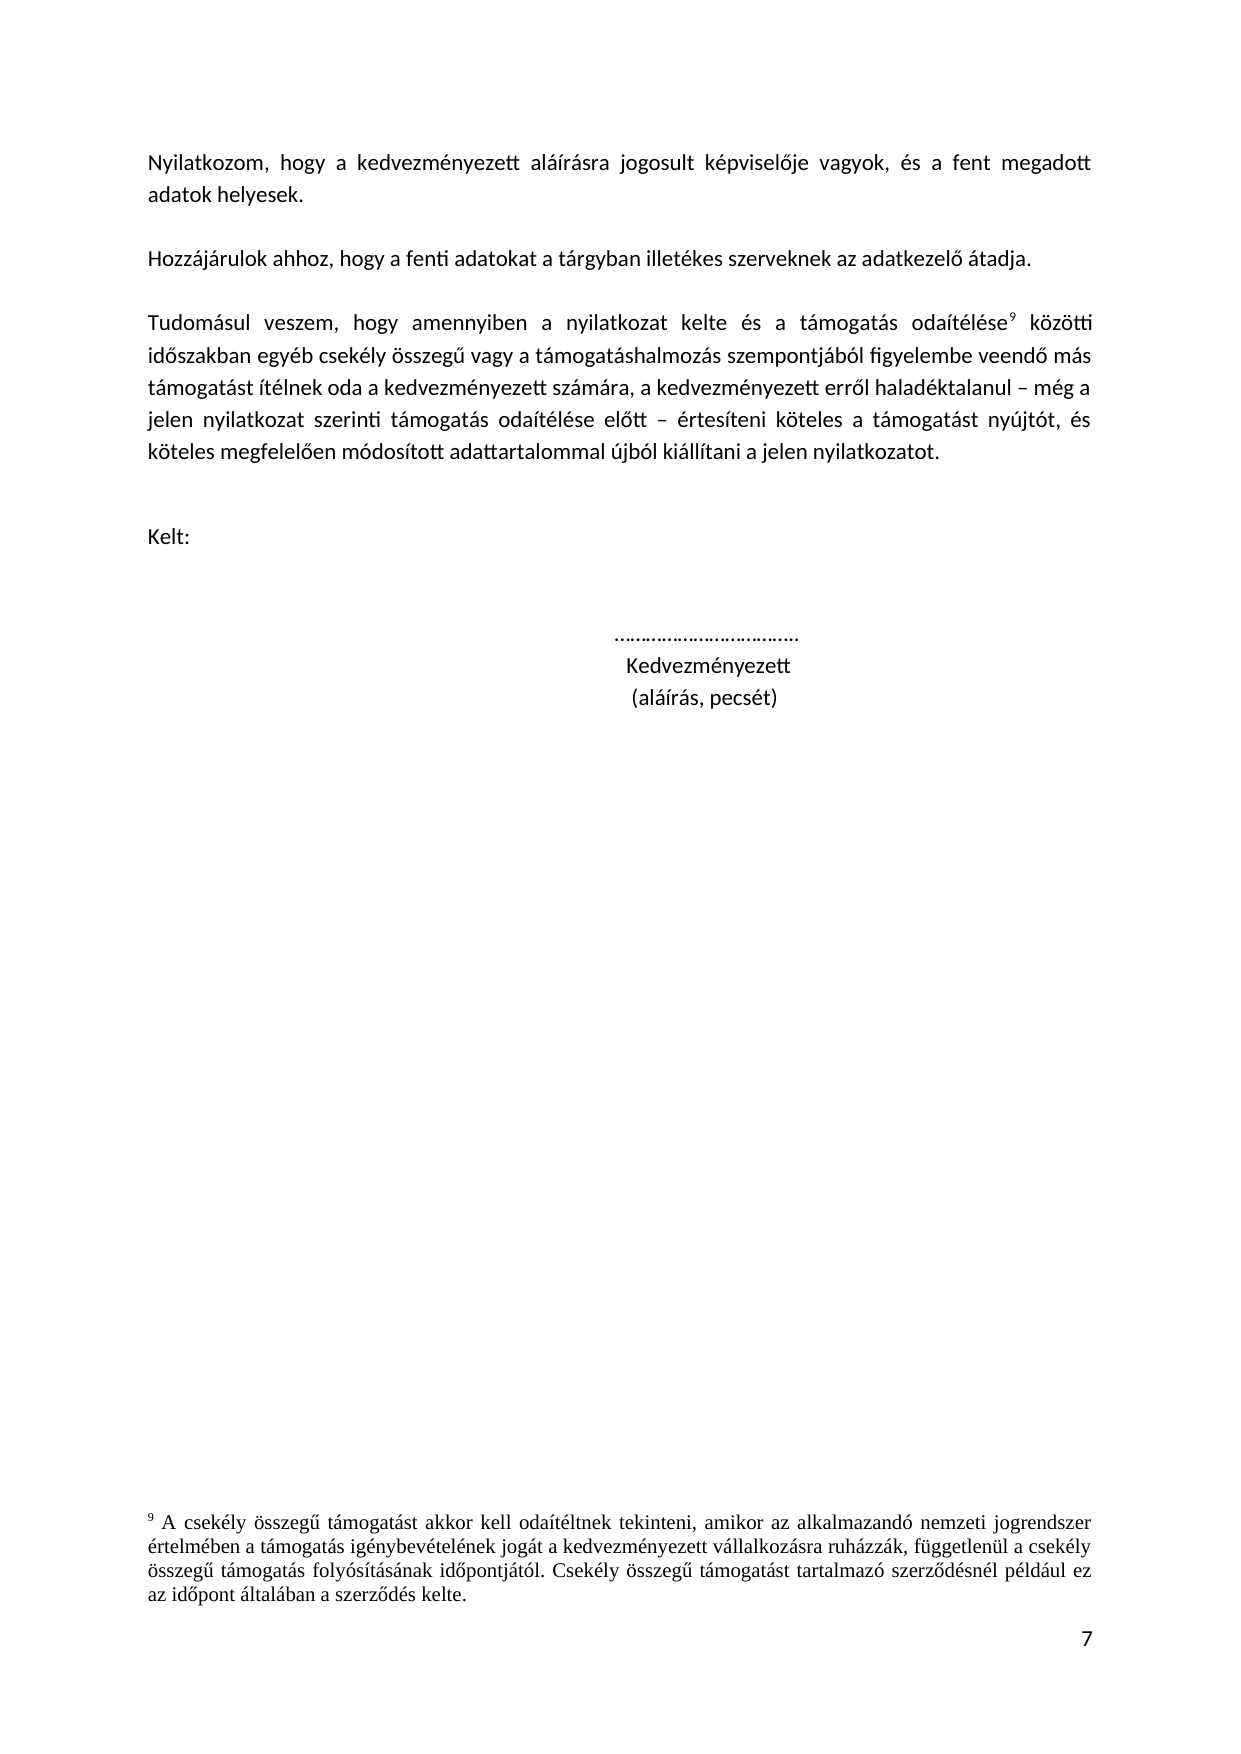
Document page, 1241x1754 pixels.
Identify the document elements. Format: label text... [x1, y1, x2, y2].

text Nyilatkozom, hogy a kedvezményezett aláírásra jogosult képviselője vagyok, és a fent megadott adatok helyesek. [148, 148, 1093, 208]
text Hozzájárulok ahhoz, hogy a fenti adatokat a tárgyban illetékes szerveknek az adatkezelő átadja. [148, 244, 1093, 272]
text (aláírás, pecsét) [590, 683, 1093, 711]
text Kedvezményezett [148, 651, 1093, 679]
text Tudomásul veszem, hogy amennyiben a nyilatkozat kelte és a támogatás odaítélése közötti időszakban egyéb csekély összegű vagy a támogatáshalmozás szempontjából figyelembe veendő más támogatást ítélnek oda a kedvezményezett számára, a kedvezményezett erről haladéktalanul – még a jelen nyilatkozat szerinti támogatás odaítélése előtt – értesíteni köteles a támogatást nyújtót, és köteles megfelelően módosított adattartalommal újból kiállítani a jelen nyilatkozatot. [148, 308, 1093, 465]
text Kelt: [148, 522, 1093, 551]
text …………………………….. [148, 619, 1093, 647]
